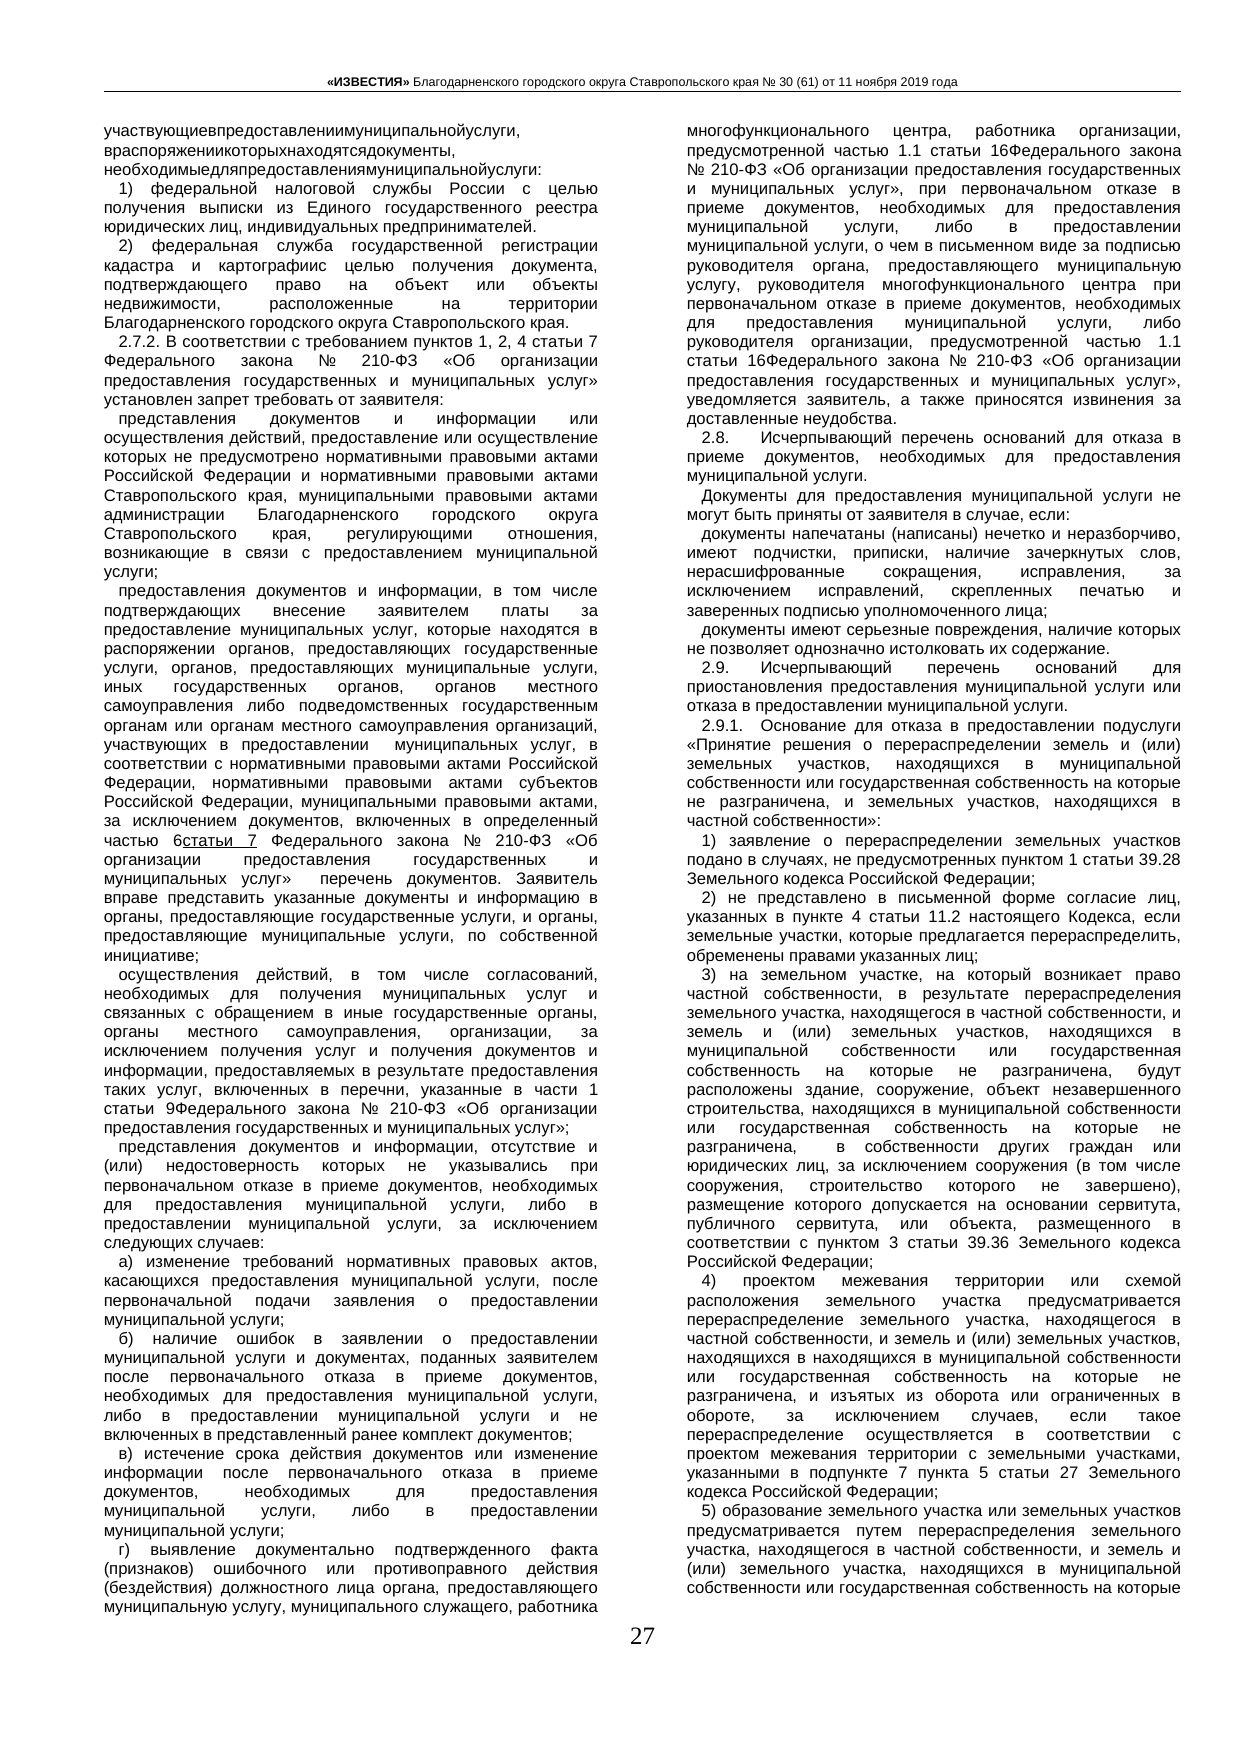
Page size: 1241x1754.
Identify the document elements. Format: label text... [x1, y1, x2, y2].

text 2.9. Исчерпывающий перечень оснований для приостановления предоставления муниципальной услуги или отказа в предоставлении муниципальной услуги. [687, 658, 1181, 715]
text предоставления документов и информации, в том числе подтверждающих внесение заявителем платы за предоставление муниципальных услуг, которые находятся в распоряжении органов, предоставляющих государственные услуги, органов, предоставляющих муниципальные услуги, иных государственных органов, органов местного самоуправления либо подведомственных государственным органам или органам местного самоуправления организаций, участвующих в предоставлении муниципальных услуг, в соответствии с нормативными правовыми актами Российской Федерации, нормативными правовыми актами субъектов Российской Федерации, муниципальными правовыми актами, за исключением документов, включенных в определенный частью 6статьи 7 Федерального закона № 210-ФЗ «Об организации предоставления государственных и муниципальных услуг» перечень документов. Заявитель вправе представить указанные документы и информацию в органы, предоставляющие государственные услуги, и органы, предоставляющие муниципальные услуги, по собственной инициативе; [103, 581, 598, 964]
text 4) проектом межевания территории или схемой расположения земельного участка предусматривается перераспределение земельного участка, находящегося в частной собственности, и земель и (или) земельных участков, находящихся в находящихся в муниципальной собственности или государственная собственность на которые не разграничена, и изъятых из оборота или ограниченных в обороте, за исключением случаев, если такое перераспределение осуществляется в соответствии с проектом межевания территории с земельными участками, указанными в подпункте 7 пункта 5 статьи 27 Земельного кодекса Российской Федерации; [687, 1271, 1181, 1501]
text представления документов и информации или осуществления действий, предоставление или осуществление которых не предусмотрено нормативными правовыми актами Российской Федерации и нормативными правовыми актами Ставропольского края, муниципальными правовыми актами администрации Благодарненского городского округа Ставропольского края, регулирующими отношения, возникающие в связи с предоставлением муниципальной услуги; [103, 409, 598, 581]
text 2) не представлено в письменной форме согласие лиц, указанных в пункте 4 статьи 11.2 настоящего Кодекса, если земельные участки, которые предлагается перераспределить, обременены правами указанных лиц; [687, 888, 1181, 964]
text 2.9.1. Основание для отказа в предоставлении подуслуги «Принятие решения о перераспределении земель и (или) земельных участков, находящихся в муниципальной собственности или государственная собственность на которые не разграничена, и земельных участков, находящихся в частной собственности»: [687, 715, 1181, 830]
text в) истечение срока действия документов или изменение информации после первоначального отказа в приеме документов, необходимых для предоставления муниципальной услуги, либо в предоставлении муниципальной услуги; [103, 1444, 598, 1539]
text 2) федеральная служба государственной регистрации кадастра и картографиис целью получения документа, подтверждающего право на объект или объекты недвижимости, расположенные на территории Благодарненского городского округа Ставропольского края. [103, 236, 598, 332]
text 2.8. Исчерпывающий перечень оснований для отказа в приеме документов, необходимых для предоставления муниципальной услуги. [687, 428, 1181, 485]
text г) выявление документально подтвержденного факта (признаков) ошибочного или противоправного действия (бездействия) должностного лица органа, предоставляющего муниципальную услугу, муниципального служащего, работника многофункционального центра, работника организации, предусмотренной частью 1.1 статьи 16Федерального закона № 210-ФЗ «Об организации предоставления государственных и муниципальных услуг», при первоначальном отказе в приеме документов, необходимых для предоставления муниципальной услуги, либо в предоставлении муниципальной услуги, о чем в письменном виде за подписью руководителя органа, предоставляющего муниципальную услугу, руководителя многофункционального центра при первоначальном отказе в приеме документов, необходимых для предоставления муниципальной услуги, либо руководителя организации, предусмотренной частью 1.1 статьи 16Федерального закона № 210-ФЗ «Об организации предоставления государственных и муниципальных услуг», уведомляется заявитель, а также приносятся извинения за доставленные неудобства. [687, 121, 1181, 428]
text 3) на земельном участке, на который возникает право частной собственности, в результате перераспределения земельного участка, находящегося в частной собственности, и земель и (или) земельных участков, находящихся в муниципальной собственности или государственная собственность на которые не разграничена, будут расположены здание, сооружение, объект незавершенного строительства, находящихся в муниципальной собственности или государственная собственность на которые не разграничена, в собственности других граждан или юридических лиц, за исключением сооружения (в том числе сооружения, строительство которого не завершено), размещение которого допускается на основании сервитута, публичного сервитута, или объекта, размещенного в соответствии с пунктом 3 статьи 39.36 Земельного кодекса Российской Федерации; [687, 964, 1181, 1271]
text документы напечатаны (написаны) нечетко и неразборчиво, имеют подчистки, приписки, наличие зачеркнутых слов, нерасшифрованные сокращения, исправления, за исключением исправлений, скрепленных печатью и заверенных подписью уполномоченного лица; [687, 524, 1181, 619]
text представления документов и информации, отсутствие и (или) недостоверность которых не указывались при первоначальном отказе в приеме документов, необходимых для предоставления муниципальной услуги, либо в предоставлении муниципальной услуги, за исключением следующих случаев: [103, 1137, 598, 1252]
text документы имеют серьезные повреждения, наличие которых не позволяет однозначно истолковать их содержание. [687, 619, 1181, 658]
text 1) федеральной налоговой службы России с целью получения выписки из Единого государственного реестра юридических лиц, индивидуальных предпринимателей. [103, 179, 598, 236]
text 1) заявление о перераспределении земельных участков подано в случаях, не предусмотренных пунктом 1 статьи 39.28 Земельного кодекса Российской Федерации; [687, 830, 1181, 888]
text осуществления действий, в том числе согласований, необходимых для получения муниципальных услуг и связанных с обращением в иные государственные органы, органы местного самоуправления, организации, за исключением получения услуг и получения документов и информации, предоставляемых в результате предоставления таких услуг, включенных в перечни, указанные в части 1 статьи 9Федерального закона № 210-ФЗ «Об организации предоставления государственных и муниципальных услуг»; [103, 964, 598, 1137]
text а) изменение требований нормативных правовых актов, касающихся предоставления муниципальной услуги, после первоначальной подачи заявления о предоставлении муниципальной услуги; [103, 1252, 598, 1329]
text Документы для предоставления муниципальной услуги не могут быть приняты от заявителя в случае, если: [687, 485, 1181, 524]
text 2.7.2. В соответствии с требованием пунктов 1, 2, 4 статьи 7 Федерального закона № 210-ФЗ «Об организации предоставления государственных и муниципальных услуг» установлен запрет требовать от заявителя: [103, 332, 598, 409]
text б) наличие ошибок в заявлении о предоставлении муниципальной услуги и документах, поданных заявителем после первоначального отказа в приеме документов, необходимых для предоставления муниципальной услуги, либо в предоставлении муниципальной услуги и не включенных в представленный ранее комплект документов; [103, 1329, 598, 1444]
